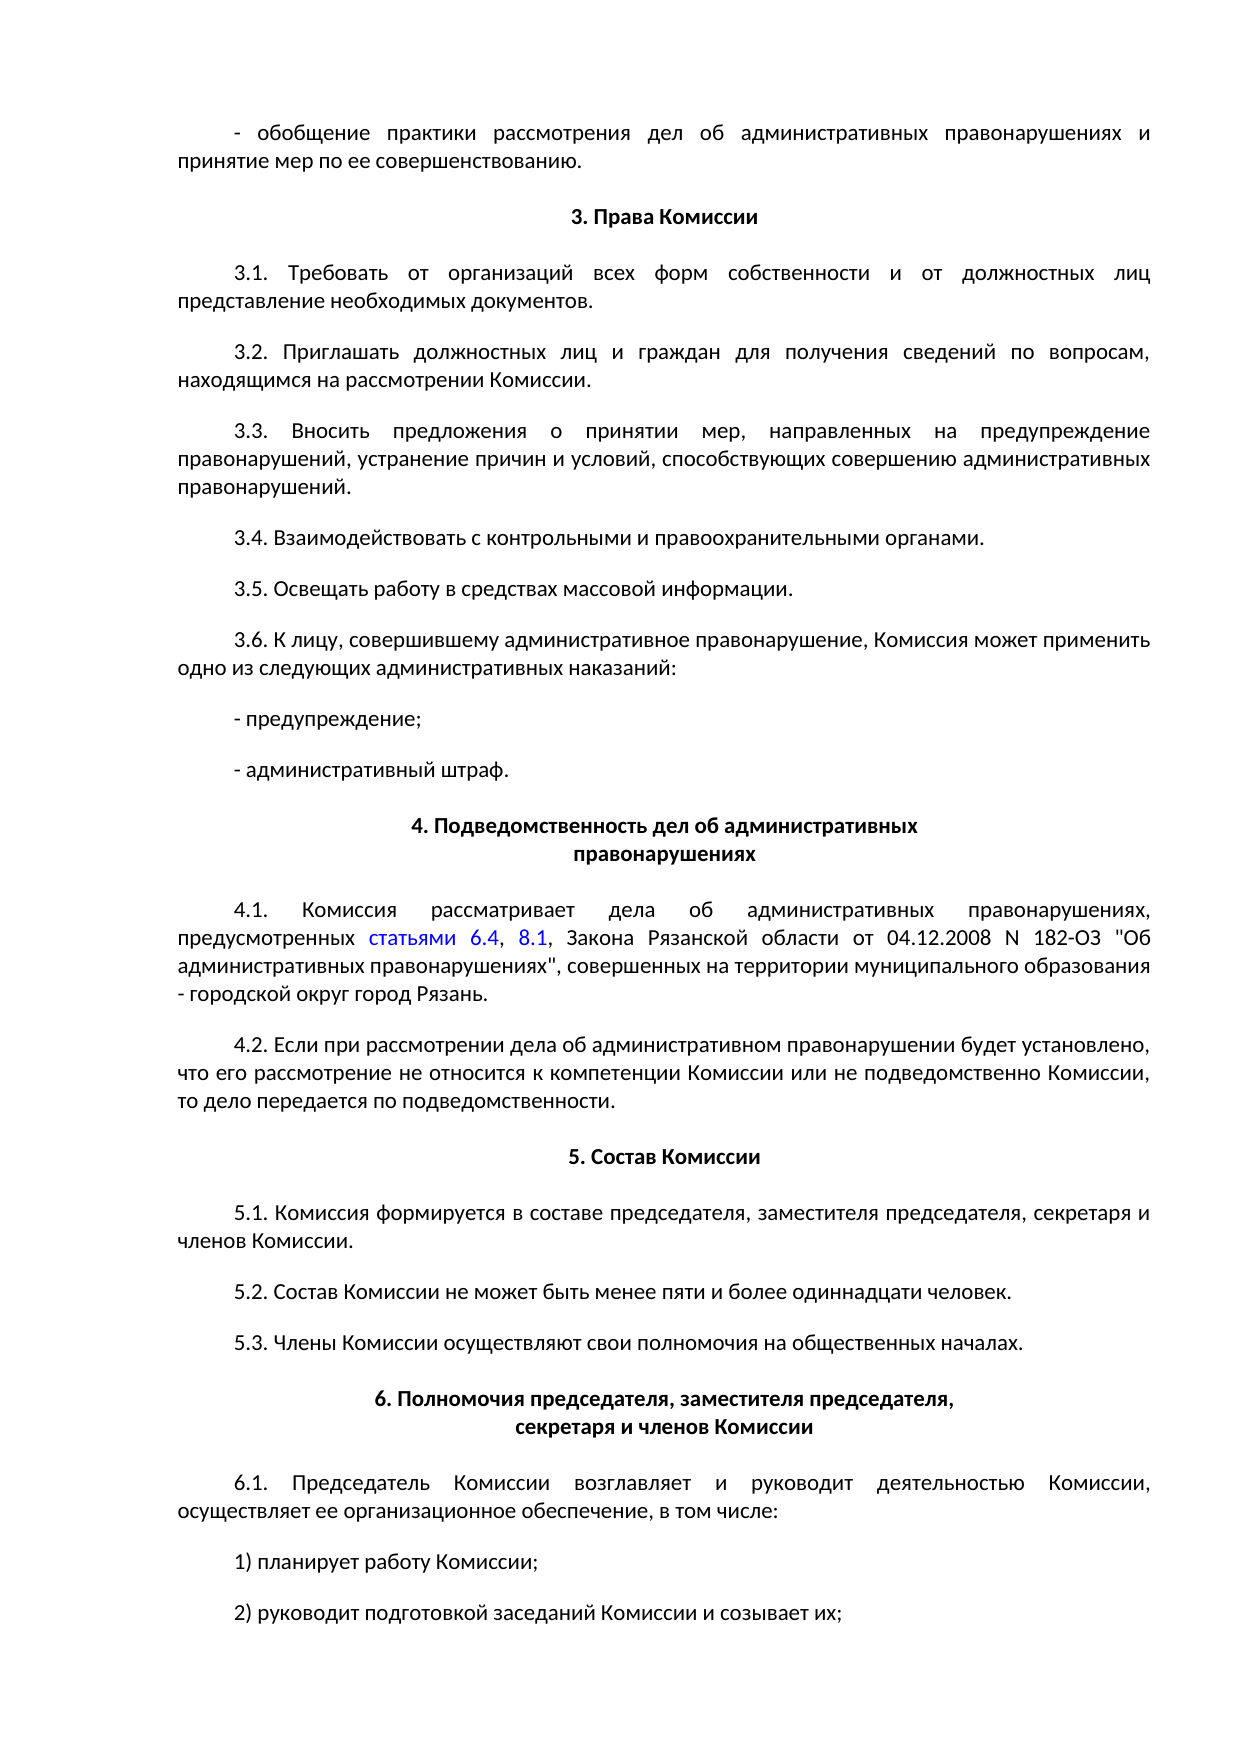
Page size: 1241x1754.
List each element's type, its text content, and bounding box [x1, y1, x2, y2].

text - предупреждение; [177, 704, 1152, 732]
text 1) планирует работу Комиссии; [177, 1547, 1152, 1575]
title 3. Права Комиссии [177, 202, 1152, 230]
title 5. Состав Комиссии [177, 1142, 1152, 1170]
text 3.5. Освещать работу в средствах массовой информации. [177, 574, 1152, 602]
text 5.1. Комиссия формируется в составе председателя, заместителя председателя, секретаря и членов Комиссии. [177, 1198, 1152, 1254]
text 5.2. Состав Комиссии не может быть менее пяти и более одиннадцати человек. [177, 1277, 1152, 1305]
text 3.3. Вносить предложения о принятии мер, направленных на предупреждение правонарушений, устранение причин и условий, способствующих совершению административных правонарушений. [177, 416, 1152, 500]
title 6. Полномочия председателя, заместителя председателя, [177, 1384, 1152, 1412]
title секретаря и членов Комиссии [177, 1412, 1152, 1440]
text 6.1. Председатель Комиссии возглавляет и руководит деятельностью Комиссии, осуществляет ее организационное обеспечение, в том числе: [177, 1468, 1152, 1524]
text 4.1. Комиссия рассматривает дела об административных правонарушениях, предусмотренных статьями 6.4, 8.1, Закона Рязанской области от 04.12.2008 N 182-ОЗ "Об административных правонарушениях", совершенных на территории муниципального образования - городской округ город Рязань. [177, 895, 1152, 1007]
text 5.3. Члены Комиссии осуществляют свои полномочия на общественных началах. [177, 1328, 1152, 1356]
text 3.4. Взаимодействовать с контрольными и правоохранительными органами. [177, 523, 1152, 551]
title 4. Подведомственность дел об административных [177, 811, 1152, 839]
text 4.2. Если при рассмотрении дела об административном правонарушении будет установлено, что его рассмотрение не относится к компетенции Комиссии или не подведомственно Комиссии, то дело передается по подведомственности. [177, 1030, 1152, 1114]
text - обобщение практики рассмотрения дел об административных правонарушениях и принятие мер по ее совершенствованию. [177, 118, 1152, 174]
text 3.6. К лицу, совершившему административное правонарушение, Комиссия может применить одно из следующих административных наказаний: [177, 625, 1152, 681]
title правонарушениях [177, 839, 1152, 867]
text 2) руководит подготовкой заседаний Комиссии и созывает их; [177, 1598, 1152, 1626]
text 3.2. Приглашать должностных лиц и граждан для получения сведений по вопросам, находящимся на рассмотрении Комиссии. [177, 337, 1152, 393]
text - административный штраф. [177, 755, 1152, 783]
text 3.1. Требовать от организаций всех форм собственности и от должностных лиц представление необходимых документов. [177, 258, 1152, 314]
